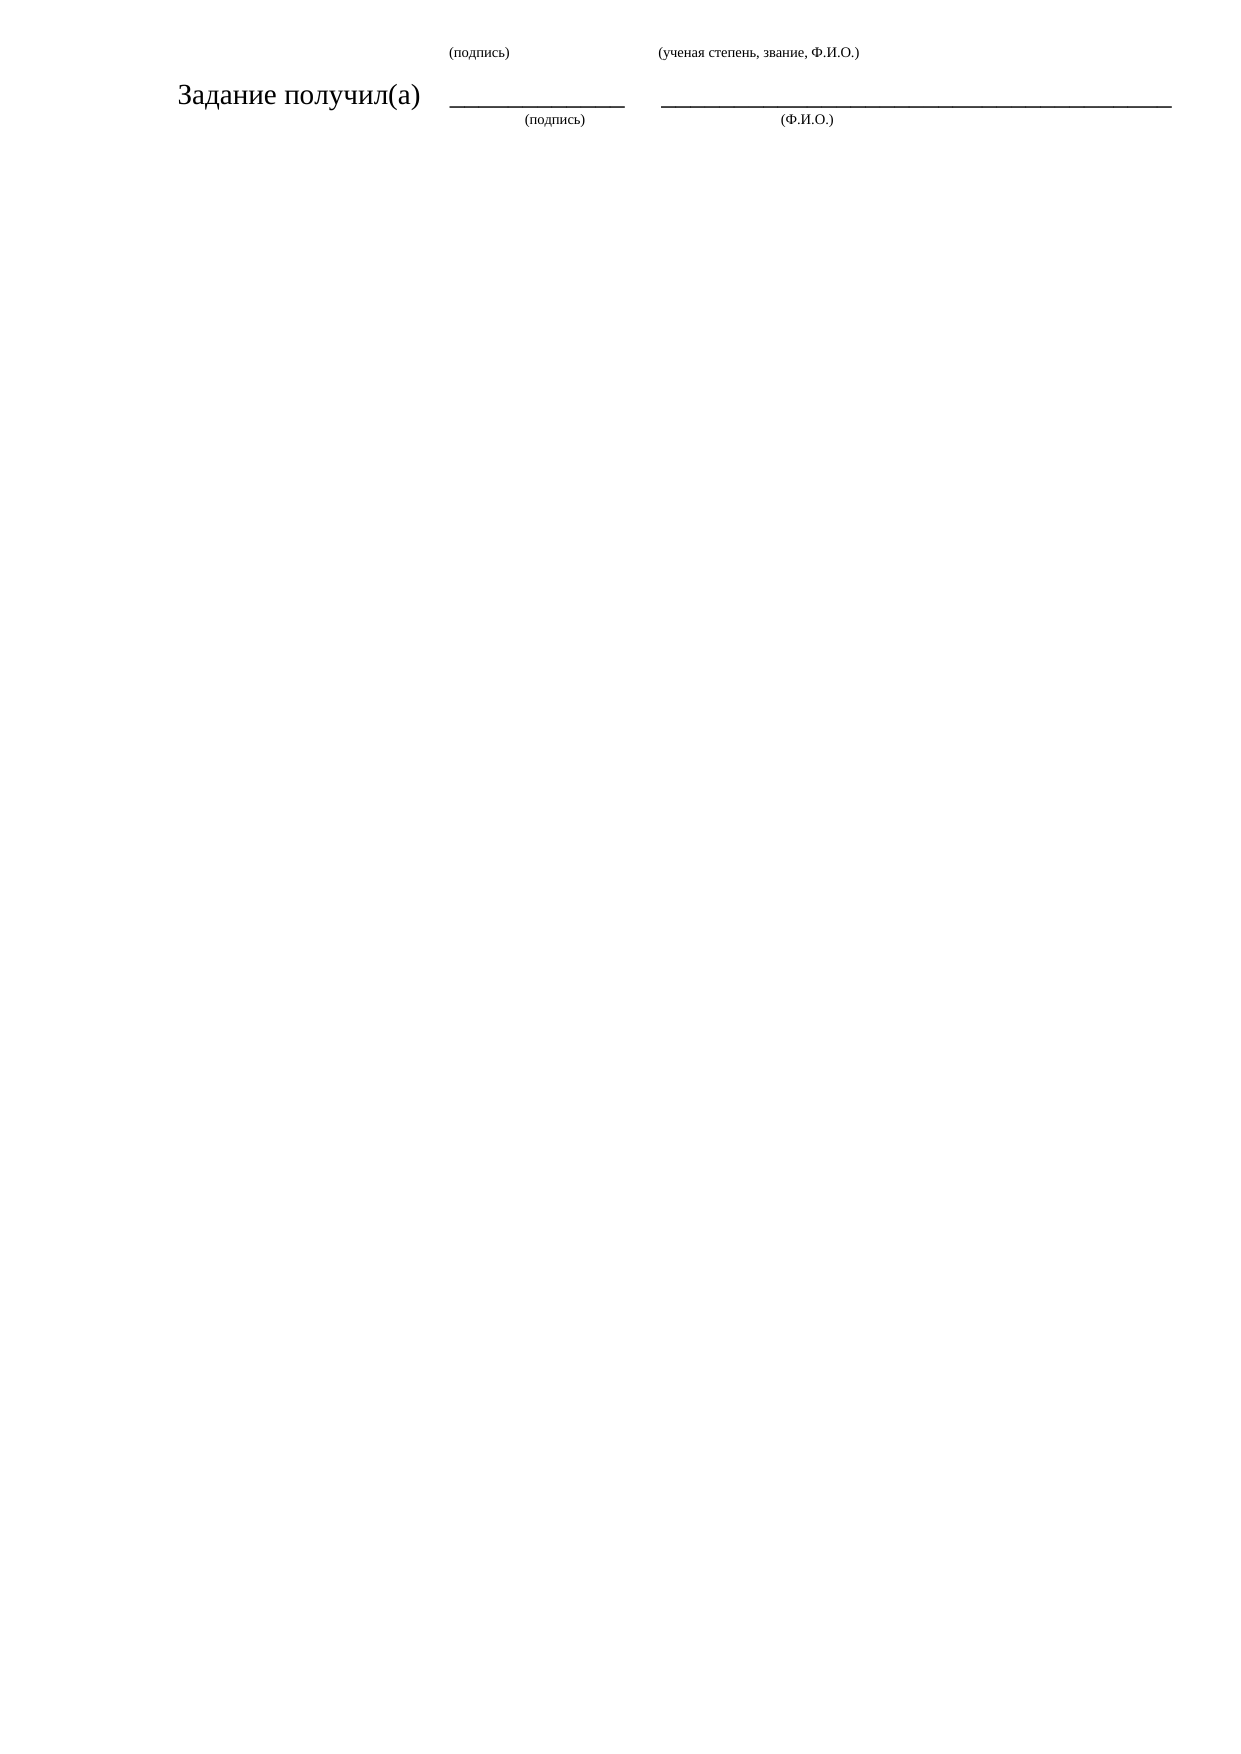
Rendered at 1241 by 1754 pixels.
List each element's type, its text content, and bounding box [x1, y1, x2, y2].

text Задание получил(а) ____________ ___________________________________ [177, 77, 1181, 111]
text (подпись) (ученая степень, звание, Ф.И.О.) [177, 44, 1181, 73]
text (подпись) (Ф.И.О.) [177, 111, 1181, 140]
